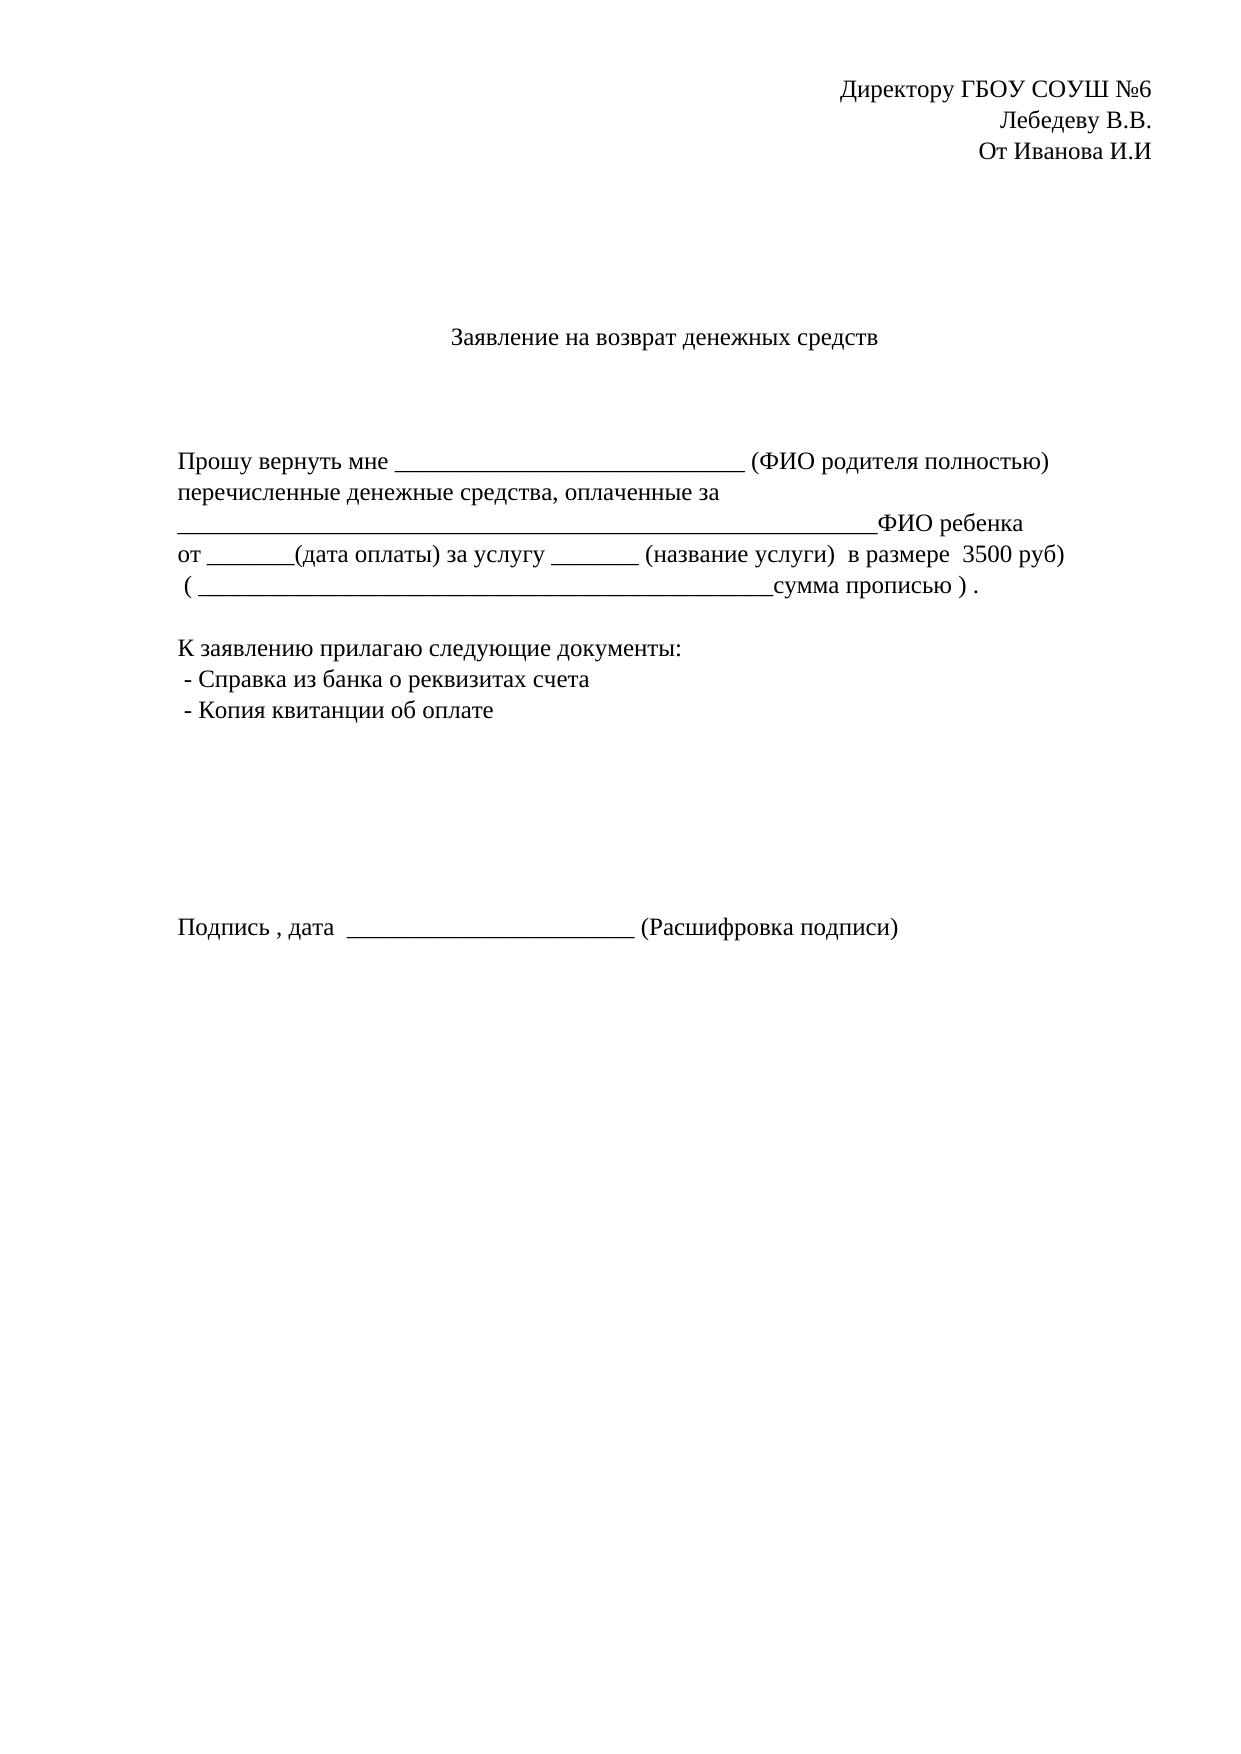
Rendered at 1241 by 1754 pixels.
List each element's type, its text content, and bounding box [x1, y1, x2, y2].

text К заявлению прилагаю следующие документы: [177, 633, 1152, 661]
text - Справка из банка о реквизитах счета [177, 664, 1152, 692]
text Директору ГБОУ СОУШ №6 [177, 74, 1152, 103]
text Заявление на возврат денежных средств [177, 322, 1152, 351]
text Лебедеву В.В. [177, 105, 1152, 134]
text Прошу вернуть мне ____________________________ (ФИО родителя полностью) перечисленные денежные средства, оплаченные за ________________________________________________________ФИО ребенка [177, 446, 1152, 537]
text от _______(дата оплаты) за услугу _______ (название услуги) в размере 3500 руб) [177, 539, 1152, 568]
text ( ______________________________________________сумма прописью ) . [177, 571, 1152, 599]
text - Копия квитанции об оплате [177, 695, 1152, 723]
text От Иванова И.И [177, 136, 1152, 165]
text Подпись , дата _______________________ (Расшифровка подписи) [177, 912, 1152, 941]
